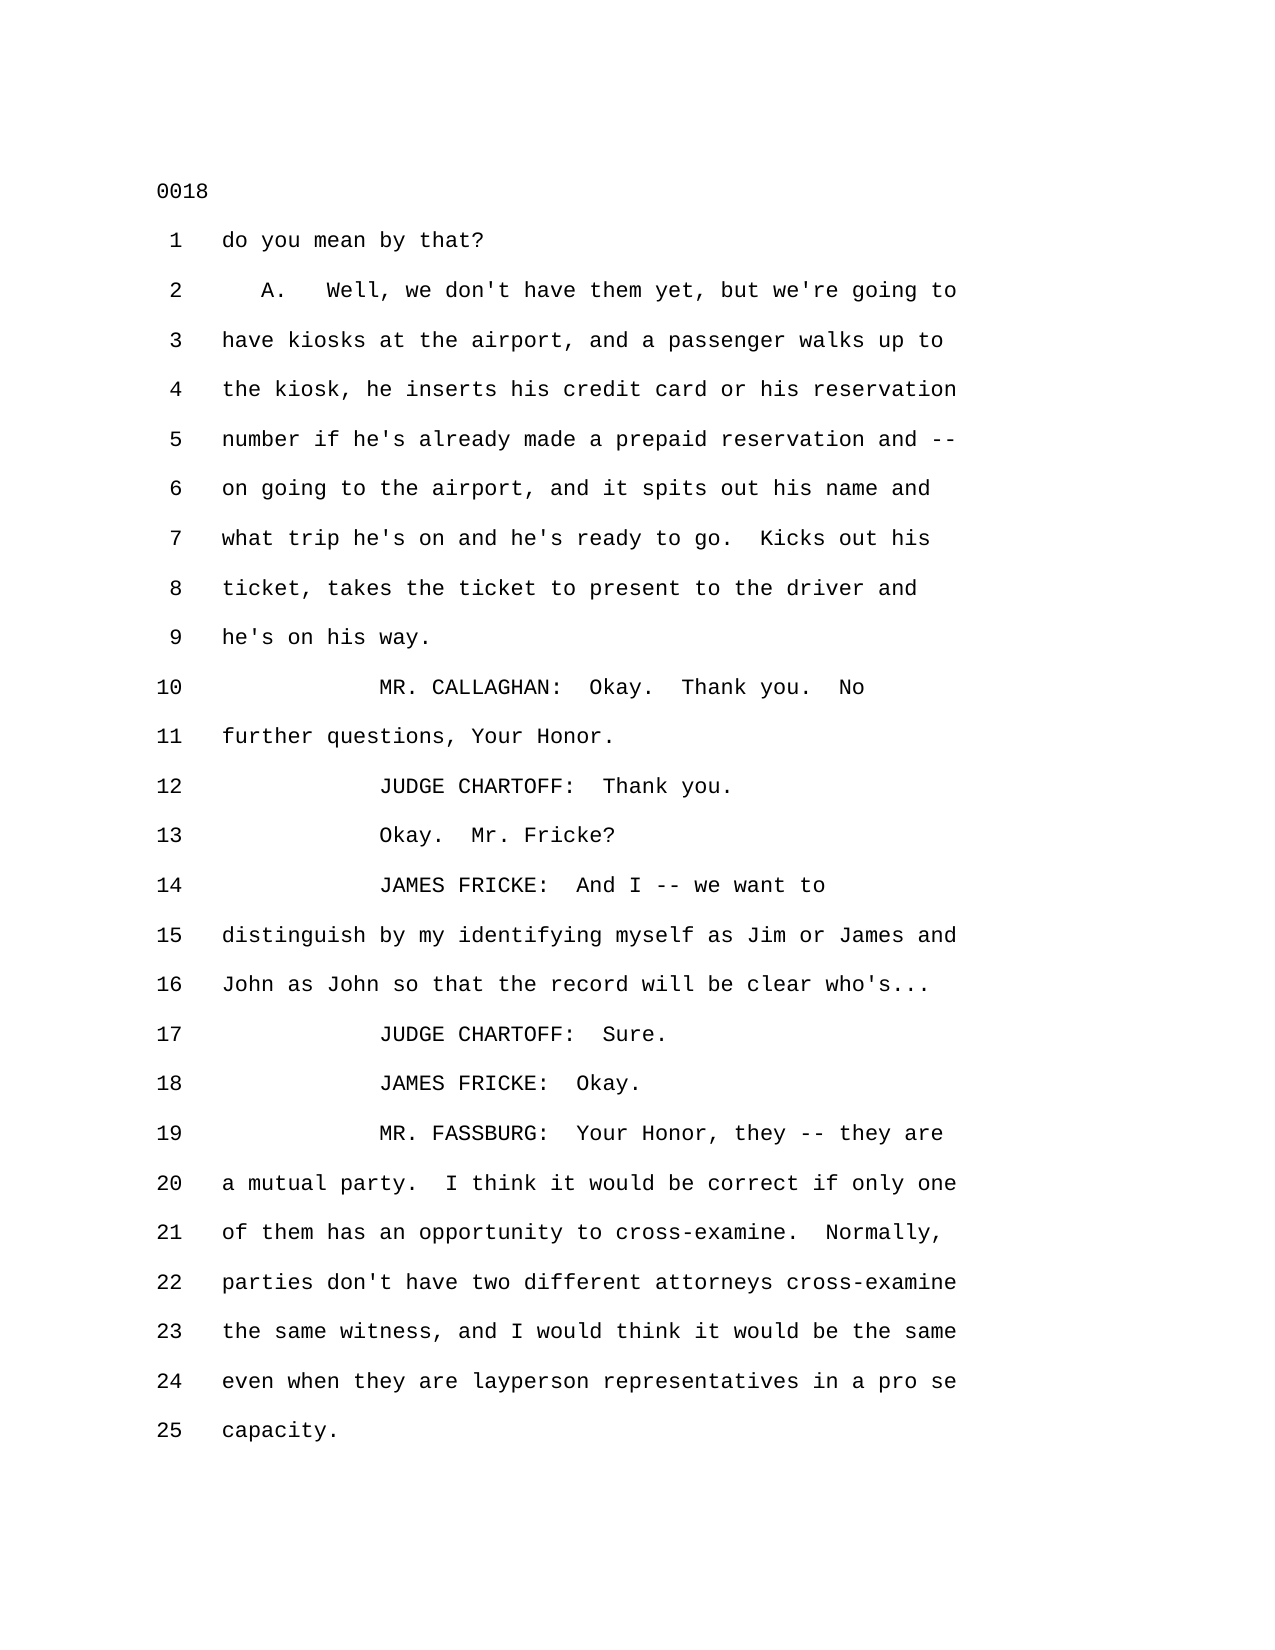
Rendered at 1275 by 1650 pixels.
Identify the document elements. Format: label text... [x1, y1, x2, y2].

text 23 the same witness, and I would think it would be the same [156, 1320, 1119, 1345]
text 22 parties don't have two different attorneys cross-examine [156, 1271, 1119, 1296]
text 9 he's on his way. [156, 626, 1119, 651]
text 10 MR. CALLAGHAN: Okay. Thank you. No [156, 676, 1119, 701]
text 0018 [156, 180, 1119, 205]
text 20 a mutual party. I think it would be correct if only one [156, 1172, 1119, 1196]
text 19 MR. FASSBURG: Your Honor, they -- they are [156, 1122, 1119, 1147]
text 2 A. Well, we don't have them yet, but we're going to [156, 279, 1119, 304]
text 8 ticket, takes the ticket to present to the driver and [156, 577, 1119, 601]
text 14 JAMES FRICKE: And I -- we want to [156, 874, 1119, 899]
text 12 JUDGE CHARTOFF: Thank you. [156, 775, 1119, 800]
text 6 on going to the airport, and it spits out his name and [156, 477, 1119, 502]
text 21 of them has an opportunity to cross-examine. Normally, [156, 1221, 1119, 1246]
text 25 capacity. [156, 1419, 1119, 1444]
text 17 JUDGE CHARTOFF: Sure. [156, 1023, 1119, 1048]
text 4 the kiosk, he inserts his credit card or his reservation [156, 378, 1119, 403]
text 24 even when they are layperson representatives in a pro se [156, 1370, 1119, 1395]
text 5 number if he's already made a prepaid reservation and -- [156, 428, 1119, 453]
text 1 do you mean by that? [156, 229, 1119, 254]
text 18 JAMES FRICKE: Okay. [156, 1072, 1119, 1097]
text 15 distinguish by my identifying myself as Jim or James and [156, 924, 1119, 948]
text 13 Okay. Mr. Fricke? [156, 824, 1119, 849]
text 16 John as John so that the record will be clear who's... [156, 973, 1119, 998]
text 3 have kiosks at the airport, and a passenger walks up to [156, 329, 1119, 353]
text 7 what trip he's on and he's ready to go. Kicks out his [156, 527, 1119, 552]
text 11 further questions, Your Honor. [156, 725, 1119, 750]
